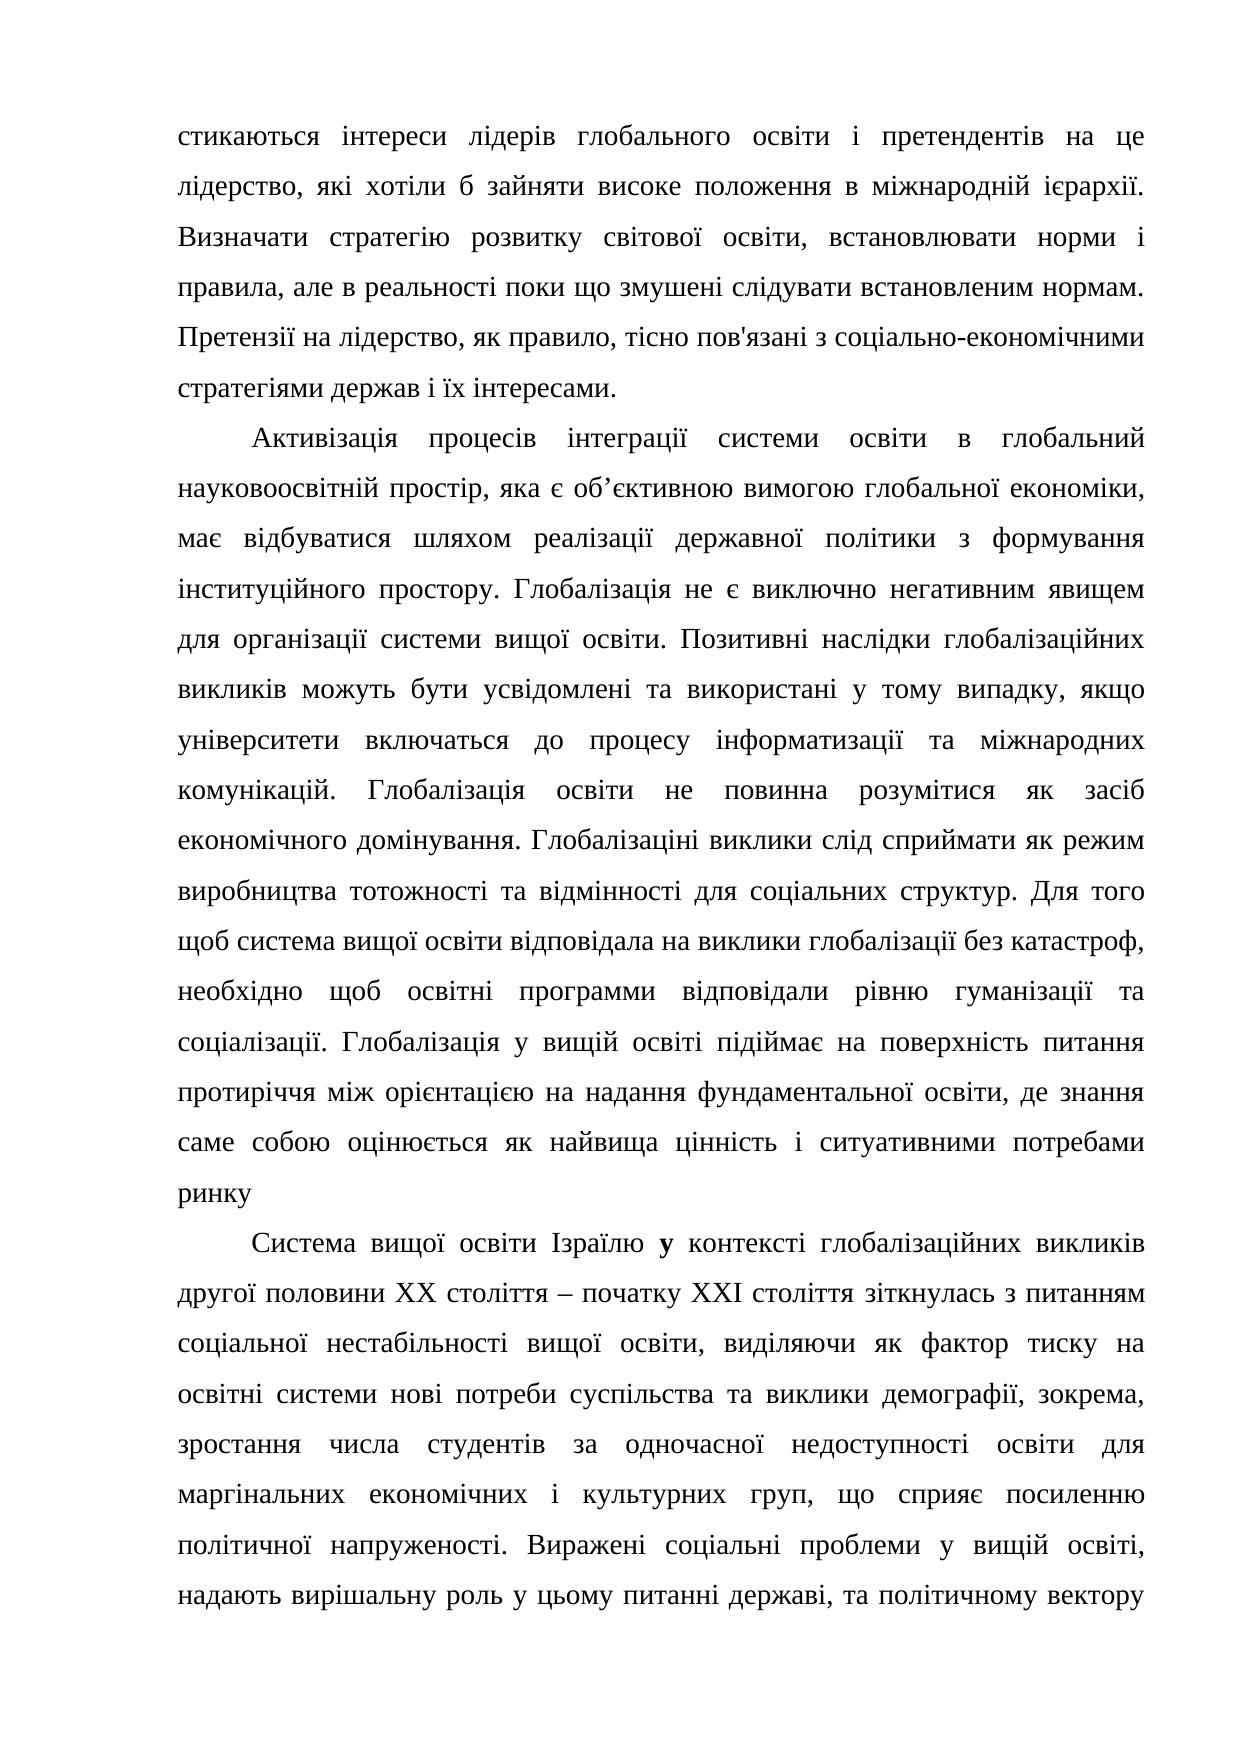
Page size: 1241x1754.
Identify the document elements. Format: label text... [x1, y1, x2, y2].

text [177, 1225, 1146, 1611]
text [177, 118, 1146, 403]
text Активізація процесів інтеграції системи освіти в глобальний науковоосвітній простір, яка є об’єктивною вимогою глобальної економіки, має відбуватися шляхом реалізації державної політики з формування інституційного простору. Глобалізація не є виключно негативним явищем для організації системи вищої освіти. Позитивні наслідки глобалізаційних викликів можуть бути усвідомлені та використані у тому випадку, якщо університети включаться до процесу інформатизації та міжнародних комунікацій. Глобалізація освіти не повинна розумітися як засіб економічного домінування. Глобалізаціні виклики слід сприймати як режим виробництва тотожності та відмінності для соціальних структур. Для того щоб система вищої освіти відповідала на виклики глобалізації без катастроф, необхідно щоб освітні программи відповідали рівню гуманізації та соціалізації. Глобалізація у вищій освіті підіймає на поверхність питання протиріччя між орієнтацією на надання фундаментальної освіти, де знання саме собою оцінюється як найвища цінність і ситуативними потребами ринку [177, 420, 1146, 1208]
